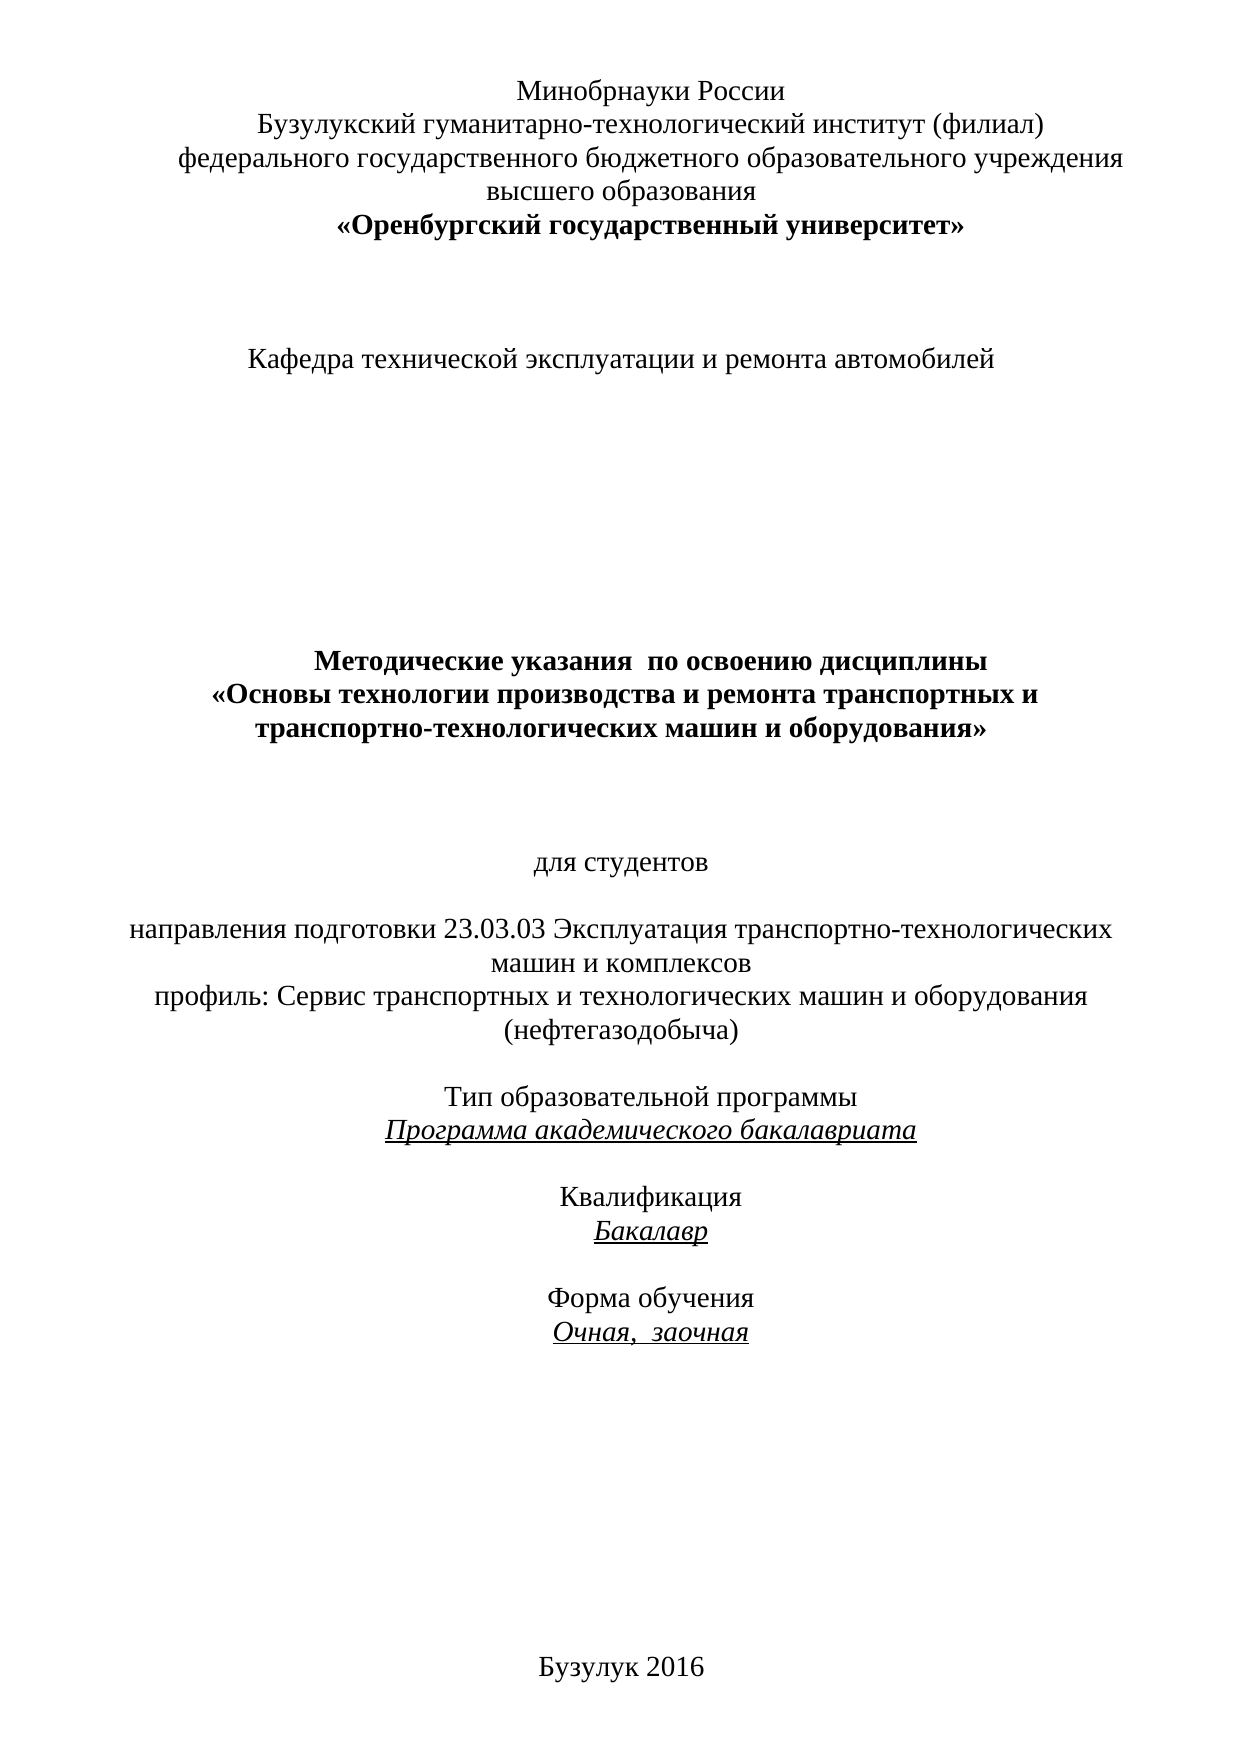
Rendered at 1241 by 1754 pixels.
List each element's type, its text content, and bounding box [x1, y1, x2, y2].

text профиль: Сервис транспортных и технологических машин и оборудования (нефтегазодобыча) [119, 978, 1123, 1045]
text Бузулук 2016 [119, 1649, 1123, 1683]
text Очная, заочная [119, 1314, 1123, 1347]
text Кафедра технической эксплуатации и ремонта автомобилей [119, 341, 1123, 374]
text Бузулукский гуманитарно-технологический институт (филиал) [119, 106, 1123, 140]
text для студентов [119, 844, 1123, 878]
text направления подготовки 23.03.03 Эксплуатация транспортно-технологических машин и комплексов [119, 911, 1123, 978]
text Тип образовательной программы [119, 1079, 1123, 1112]
text федерального государственного бюджетного образовательного учреждения высшего образования [119, 140, 1123, 207]
text Программа академического бакалавриата [119, 1112, 1123, 1146]
text «Основы технологии производства и ремонта транспортных и транспортно-технологических машин и оборудования» [119, 676, 1123, 743]
text Методические указания по освоению дисциплины [119, 643, 1123, 676]
text Квалификация [119, 1179, 1123, 1213]
text Минобрнауки России [119, 73, 1123, 106]
text «Оренбургский государственный университет» [119, 207, 1123, 240]
text Форма обучения [119, 1280, 1123, 1314]
text Бакалавр [119, 1213, 1123, 1247]
